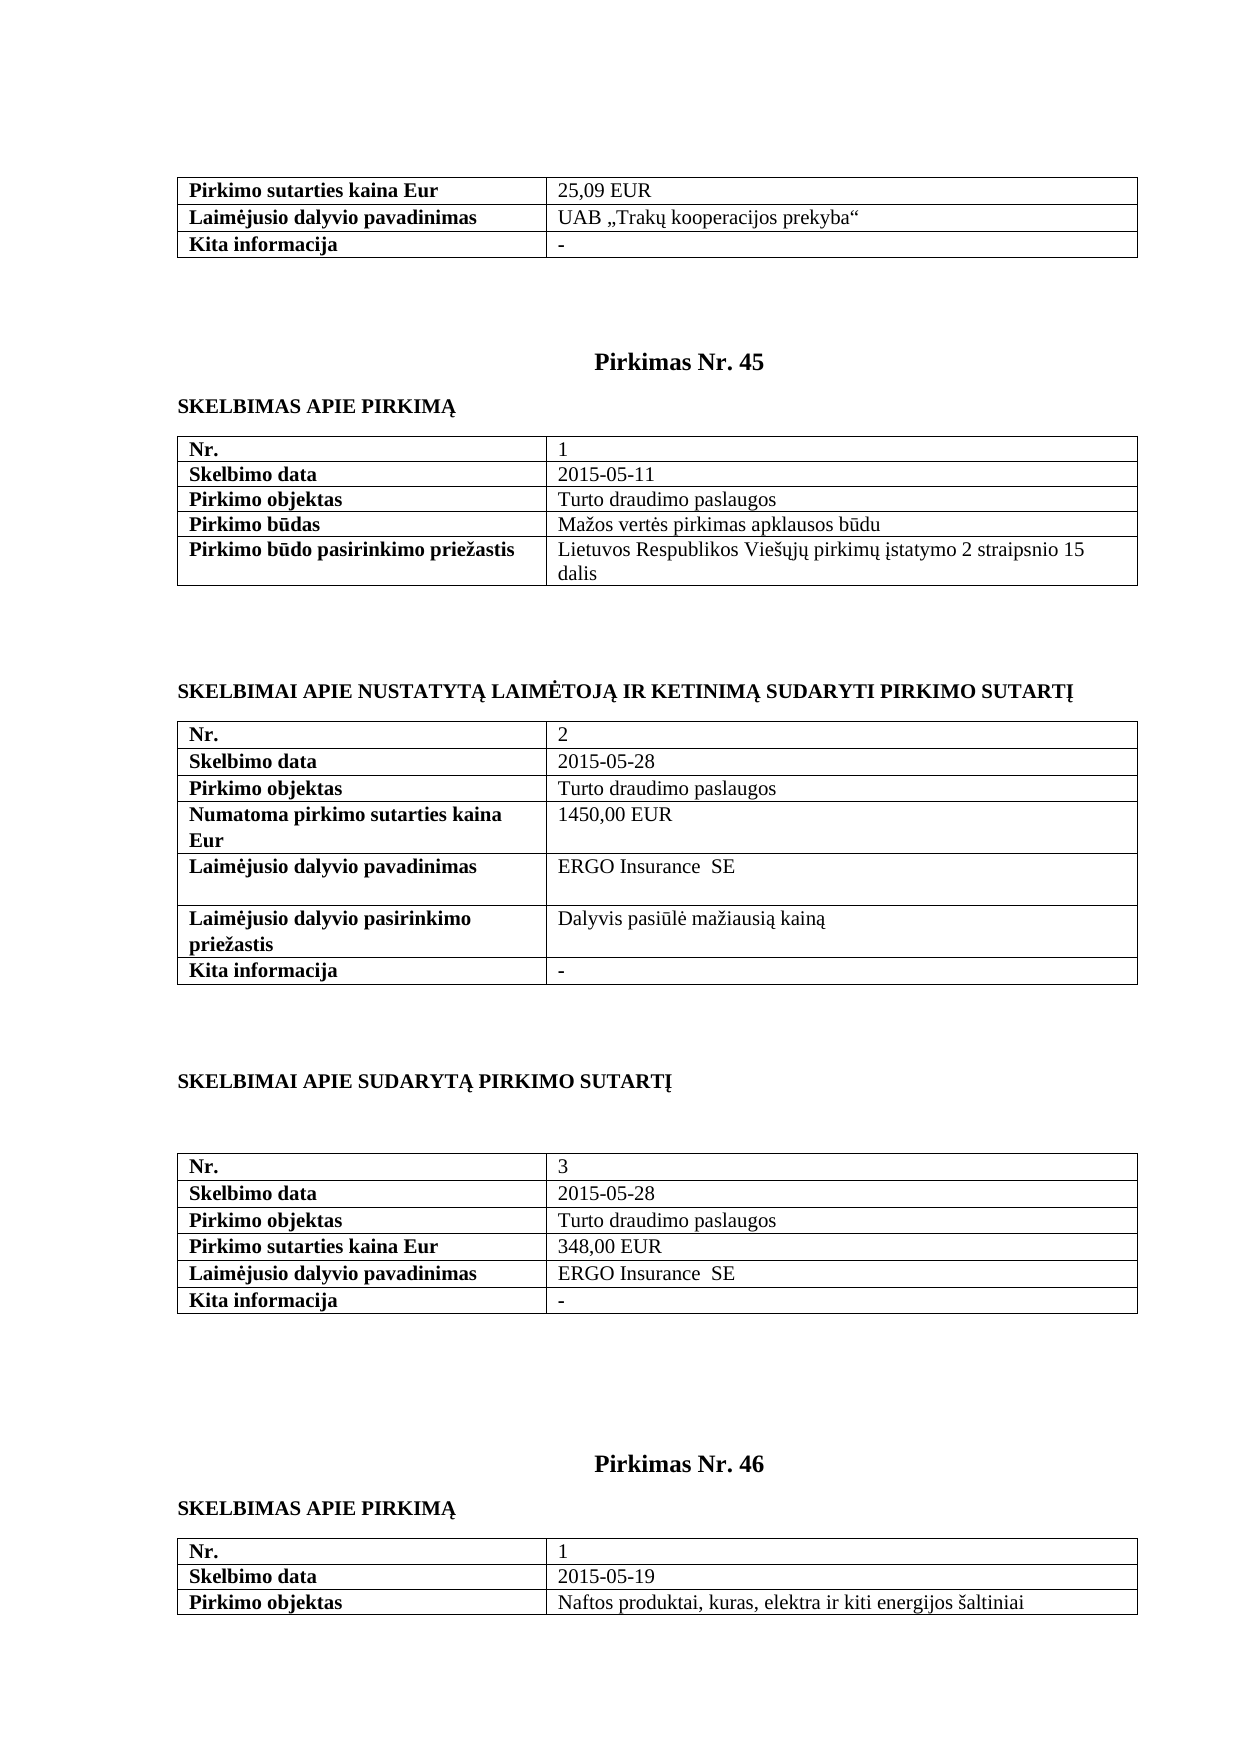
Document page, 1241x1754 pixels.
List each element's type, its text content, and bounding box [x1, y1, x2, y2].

table_cell ERGO Insurance SE [547, 1261, 1137, 1287]
table_cell Kita informacija [178, 232, 546, 257]
table_cell Laimėjusio dalyvio pasirinkimo priežastis [178, 906, 546, 957]
text Pirkimas Nr. 46 [177, 1449, 1181, 1478]
table_cell Skelbimo data [178, 749, 546, 774]
table_cell Turto draudimo paslaugos [547, 487, 1137, 511]
table_cell Numatoma pirkimo sutarties kaina Eur [178, 802, 546, 853]
table_cell 2015-05-11 [547, 462, 1137, 486]
table_cell Laimėjusio dalyvio pavadinimas [178, 854, 546, 905]
text SKELBIMAI APIE NUSTATYTĄ LAIMĖTOJĄ IR KETINIMĄ SUDARYTI PIRKIMO SUTARTĮ [177, 679, 1181, 703]
table_cell - [547, 1288, 1137, 1313]
table_header 2 [547, 722, 1137, 748]
table_cell ERGO Insurance SE [547, 854, 1137, 905]
text SKELBIMAS APIE PIRKIMĄ [177, 1496, 1181, 1520]
table_header 1 [547, 1539, 1137, 1563]
table_cell Laimėjusio dalyvio pavadinimas [178, 1261, 546, 1287]
table_cell Turto draudimo paslaugos [547, 1208, 1137, 1233]
table_cell - [547, 958, 1137, 984]
table_cell Mažos vertės pirkimas apklausos būdu [547, 512, 1137, 536]
table_cell 2015-05-28 [547, 1181, 1137, 1207]
table_cell Skelbimo data [178, 1181, 546, 1207]
table_cell Skelbimo data [178, 1565, 546, 1588]
table_cell Laimėjusio dalyvio pavadinimas [178, 205, 546, 231]
table_cell Pirkimo sutarties kaina Eur [178, 1234, 546, 1260]
table_cell Pirkimo objektas [178, 487, 546, 511]
table_header Nr. [178, 1154, 546, 1180]
table_cell 2015-05-28 [547, 749, 1137, 774]
text SKELBIMAS APIE PIRKIMĄ [177, 394, 1181, 418]
table_cell Naftos produktai, kuras, elektra ir kiti energijos šaltiniai [547, 1590, 1137, 1614]
table_header 3 [547, 1154, 1137, 1180]
table_cell Kita informacija [178, 958, 546, 984]
table_header Nr. [178, 722, 546, 748]
table_cell 348,00 EUR [547, 1234, 1137, 1260]
table_header Nr. [178, 437, 546, 461]
table_header Nr. [178, 1539, 546, 1563]
table_cell Pirkimo sutarties kaina Eur [178, 178, 546, 204]
table_cell Lietuvos Respublikos Viešųjų pirkimų įstatymo 2 straipsnio 15 dalis [547, 537, 1137, 585]
table_cell Dalyvis pasiūlė mažiausią kainą [547, 906, 1137, 957]
table_cell 1450,00 EUR [547, 802, 1137, 853]
table_cell UAB „Trakų kooperacijos prekyba“ [547, 205, 1137, 231]
table_cell - [547, 232, 1137, 257]
table_cell Pirkimo objektas [178, 776, 546, 801]
text Pirkimas Nr. 45 [177, 347, 1181, 375]
table_cell Skelbimo data [178, 462, 546, 486]
text SKELBIMAI APIE SUDARYTĄ PIRKIMO SUTARTĮ [177, 1069, 1181, 1093]
table_cell Pirkimo būdo pasirinkimo priežastis [178, 537, 546, 585]
table_cell Turto draudimo paslaugos [547, 776, 1137, 801]
table_cell 2015-05-19 [547, 1565, 1137, 1588]
table_header 1 [547, 437, 1137, 461]
table_cell Pirkimo objektas [178, 1590, 546, 1614]
table_cell Pirkimo objektas [178, 1208, 546, 1233]
table_cell 25,09 EUR [547, 178, 1137, 204]
table_cell Pirkimo būdas [178, 512, 546, 536]
table_cell Kita informacija [178, 1288, 546, 1313]
